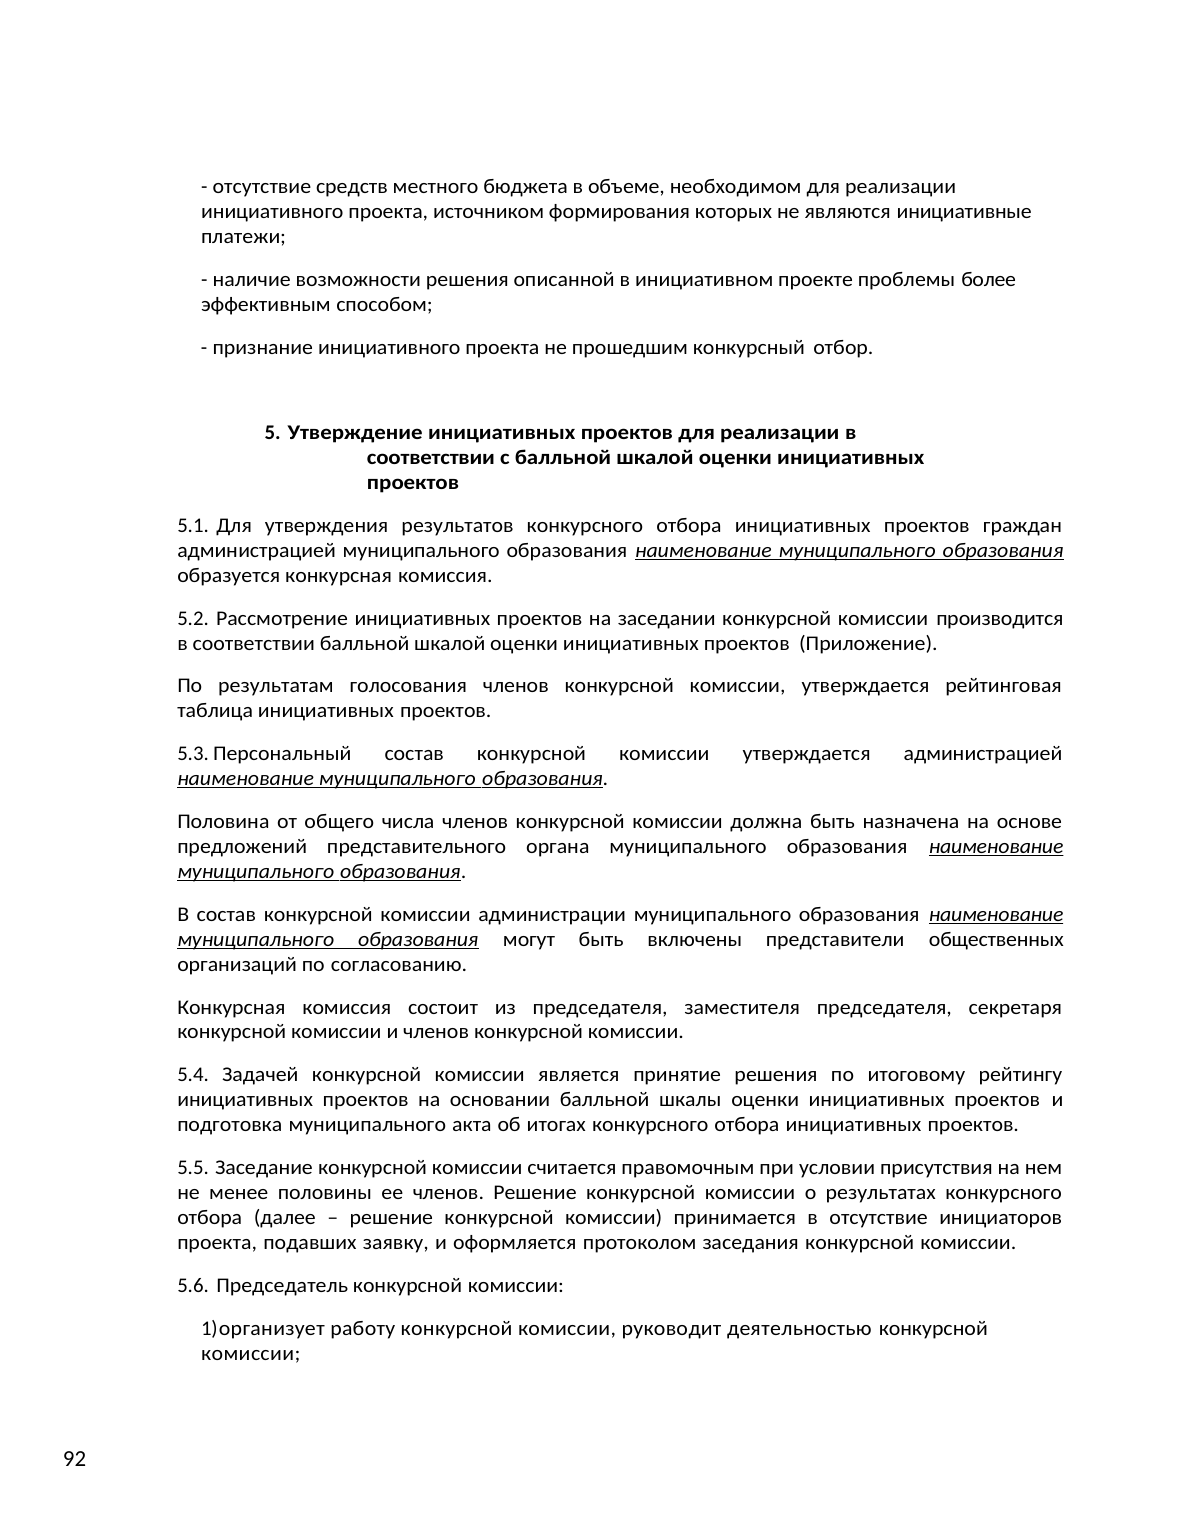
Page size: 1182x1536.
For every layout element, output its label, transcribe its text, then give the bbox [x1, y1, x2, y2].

list признание инициативного проекта не прошедшим конкурсный отбор. [201, 334, 1108, 359]
text Конкурсная комиссия состоит из председателя, заместителя председателя, секретаря конкурсной комиссии и членов конкурсной комиссии. [177, 994, 1063, 1044]
list наличие возможности решения описанной в инициативном проекте проблемы более эффективным способом; [201, 266, 1026, 316]
text Половина от общего числа членов конкурсной комиссии должна быть назначена на основе предложений представительного органа муниципального образования наименование муниципального образования. [177, 808, 1063, 883]
list Председатель конкурсной комиссии: [177, 1272, 1108, 1298]
list Задачей конкурсной комиссии является принятие решения по итоговому рейтингу инициативных проектов на основании балльной шкалы оценки инициативных проектов и подготовка муниципального акта об итогах конкурсного отбора инициативных проектов. [177, 1062, 1063, 1137]
list организует работу конкурсной комиссии, руководит деятельностью конкурсной комиссии; [201, 1316, 1011, 1365]
text По результатам голосования членов конкурсной комиссии, утверждается рейтинговая таблица инициативных проектов. [177, 673, 1063, 723]
text В состав конкурсной комиссии администрации муниципального образования наименование муниципального образования могут быть включены представители общественных организаций по согласованию. [177, 901, 1063, 976]
list отсутствие средств местного бюджета в объеме, необходимом для реализации инициативного проекта, источником формирования которых не являются инициативные платежи; [201, 174, 1043, 248]
list Рассмотрение инициативных проектов на заседании конкурсной комиссии производится в соответствии балльной шкалой оценки инициативных проектов (Приложение). [177, 605, 1063, 655]
list Для утверждения результатов конкурсного отбора инициативных проектов граждан администрацией муниципального образования наименование муниципального образования образуется конкурсная комиссия. [177, 512, 1063, 587]
subtitle Утверждение инициативных проектов для реализации в соответствии с балльной шкалой оценки инициативных проектов [264, 420, 976, 494]
list Персональный состав конкурсной комиссии утверждается администрацией наименование муниципального образования. [177, 741, 1063, 791]
list Заседание конкурсной комиссии считается правомочным при условии присутствия на нем не менее половины ее членов. Решение конкурсной комиссии о результатах конкурсного отбора (далее – решение конкурсной комиссии) принимается в отсутствие инициаторов проекта, подавших заявку, и оформляется протоколом заседания конкурсной комиссии. [177, 1155, 1063, 1255]
